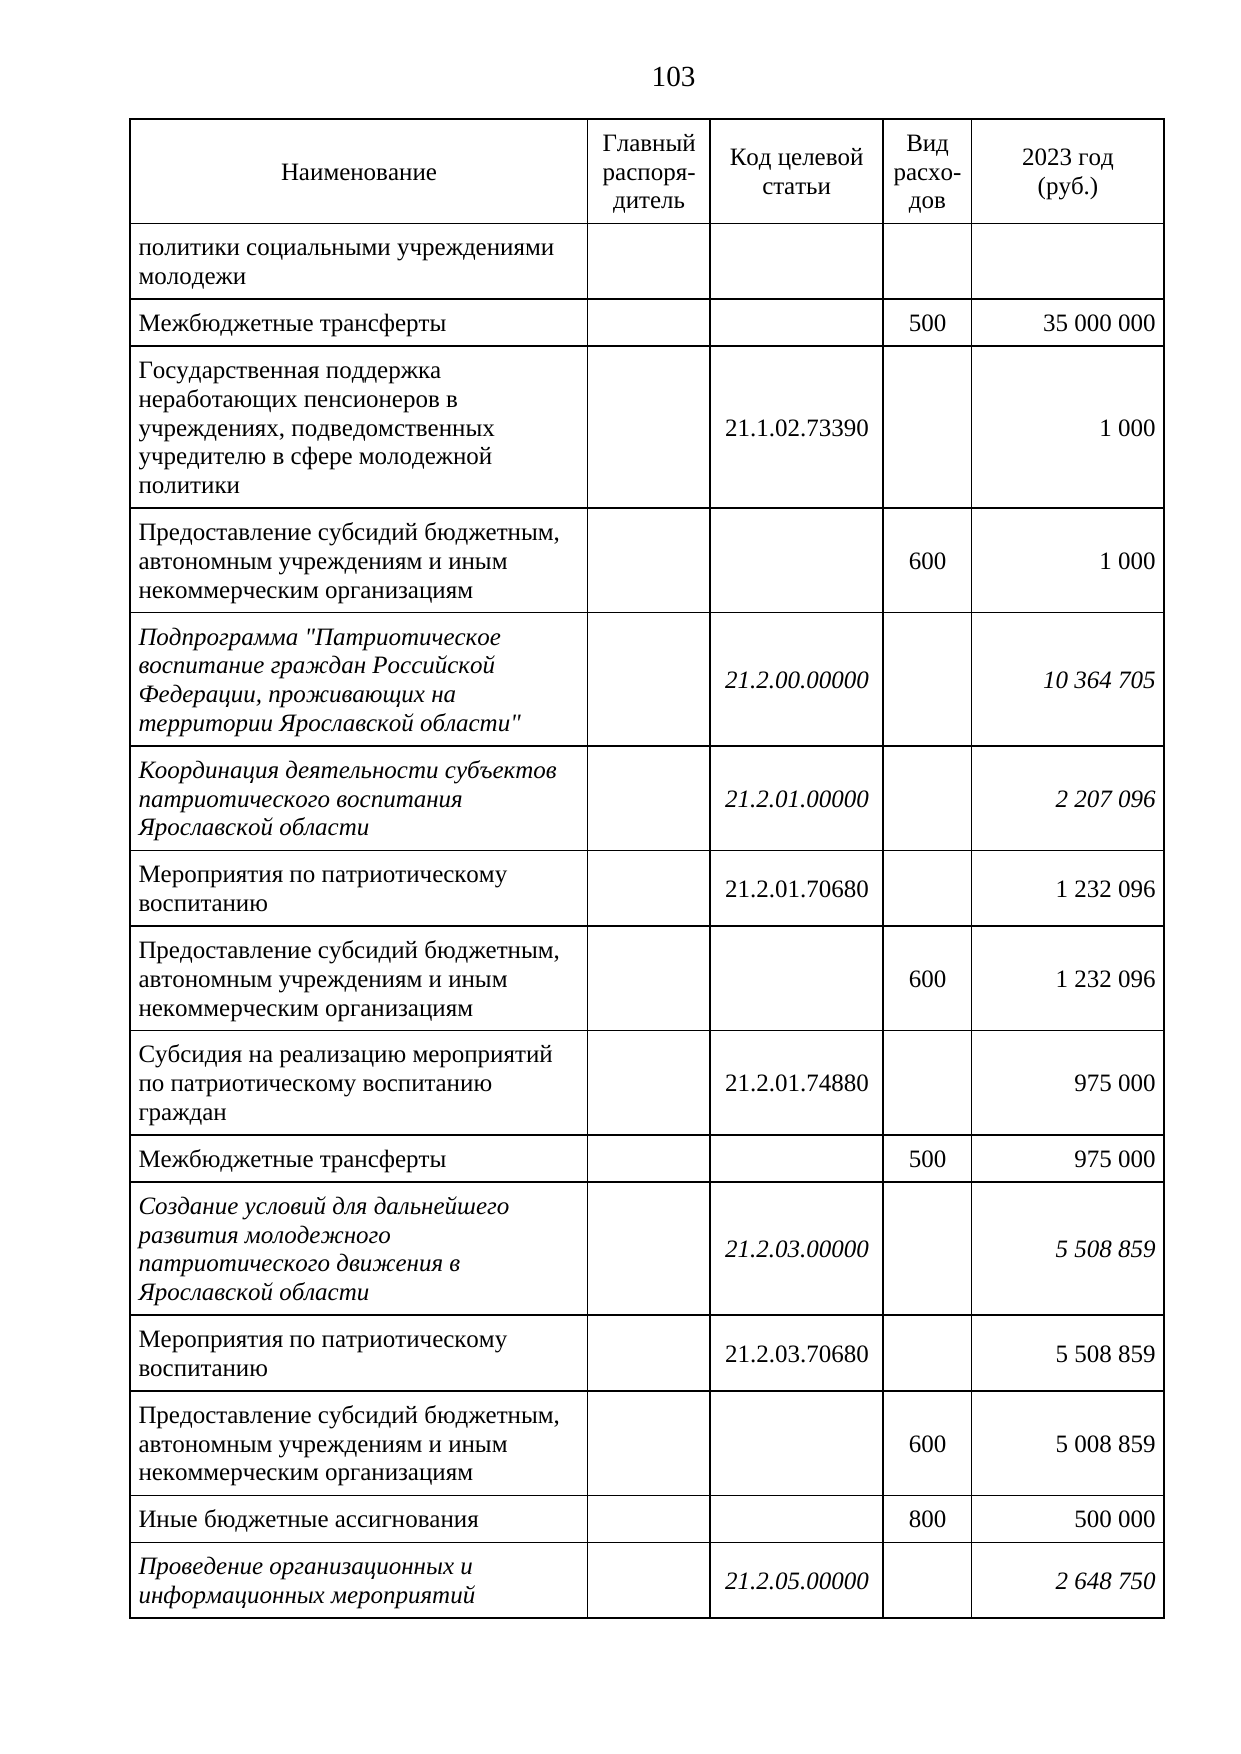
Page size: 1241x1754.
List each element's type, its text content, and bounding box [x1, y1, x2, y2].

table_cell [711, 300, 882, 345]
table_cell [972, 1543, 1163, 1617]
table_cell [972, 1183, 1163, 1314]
table_header Наименование [131, 120, 587, 223]
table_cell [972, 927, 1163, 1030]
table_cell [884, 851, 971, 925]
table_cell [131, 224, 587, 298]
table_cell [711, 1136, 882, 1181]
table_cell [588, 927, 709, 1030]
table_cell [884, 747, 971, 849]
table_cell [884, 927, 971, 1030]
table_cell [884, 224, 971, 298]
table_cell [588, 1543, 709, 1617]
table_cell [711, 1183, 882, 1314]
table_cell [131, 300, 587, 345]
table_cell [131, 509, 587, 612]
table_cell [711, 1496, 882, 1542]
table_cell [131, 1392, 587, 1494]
table_header 2023 год (руб.) [972, 120, 1163, 223]
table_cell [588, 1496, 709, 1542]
table_header Вид расхо-дов [884, 120, 971, 223]
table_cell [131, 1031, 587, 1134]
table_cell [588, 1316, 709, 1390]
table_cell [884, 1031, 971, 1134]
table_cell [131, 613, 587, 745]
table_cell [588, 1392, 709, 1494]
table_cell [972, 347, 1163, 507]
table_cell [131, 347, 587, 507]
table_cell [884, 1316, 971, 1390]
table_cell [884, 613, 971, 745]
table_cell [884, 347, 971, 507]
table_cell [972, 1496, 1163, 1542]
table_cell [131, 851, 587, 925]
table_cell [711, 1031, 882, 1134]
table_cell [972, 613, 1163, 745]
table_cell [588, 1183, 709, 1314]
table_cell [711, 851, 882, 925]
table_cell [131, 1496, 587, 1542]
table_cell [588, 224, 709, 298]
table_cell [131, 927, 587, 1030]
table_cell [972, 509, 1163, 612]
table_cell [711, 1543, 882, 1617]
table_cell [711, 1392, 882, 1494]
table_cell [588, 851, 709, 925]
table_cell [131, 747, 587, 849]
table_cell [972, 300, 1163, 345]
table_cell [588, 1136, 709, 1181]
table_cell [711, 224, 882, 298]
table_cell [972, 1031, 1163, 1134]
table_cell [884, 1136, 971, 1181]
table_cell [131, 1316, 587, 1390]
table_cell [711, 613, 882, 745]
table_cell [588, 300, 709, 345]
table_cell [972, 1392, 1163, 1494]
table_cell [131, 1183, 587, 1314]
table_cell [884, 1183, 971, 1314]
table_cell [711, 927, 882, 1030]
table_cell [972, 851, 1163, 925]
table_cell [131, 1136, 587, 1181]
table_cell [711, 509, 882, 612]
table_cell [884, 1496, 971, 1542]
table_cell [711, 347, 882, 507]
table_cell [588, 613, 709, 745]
table_header Код целевой статьи [711, 120, 882, 223]
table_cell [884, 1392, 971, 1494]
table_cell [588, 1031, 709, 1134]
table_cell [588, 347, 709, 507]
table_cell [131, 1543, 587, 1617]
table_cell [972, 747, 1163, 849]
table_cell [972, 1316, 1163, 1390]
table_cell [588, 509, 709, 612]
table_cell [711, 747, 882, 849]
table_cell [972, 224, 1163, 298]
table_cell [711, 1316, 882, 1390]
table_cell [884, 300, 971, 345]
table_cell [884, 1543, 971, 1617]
table_header Главный распоря-дитель [588, 120, 709, 223]
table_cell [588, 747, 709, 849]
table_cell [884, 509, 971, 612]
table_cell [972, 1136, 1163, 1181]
